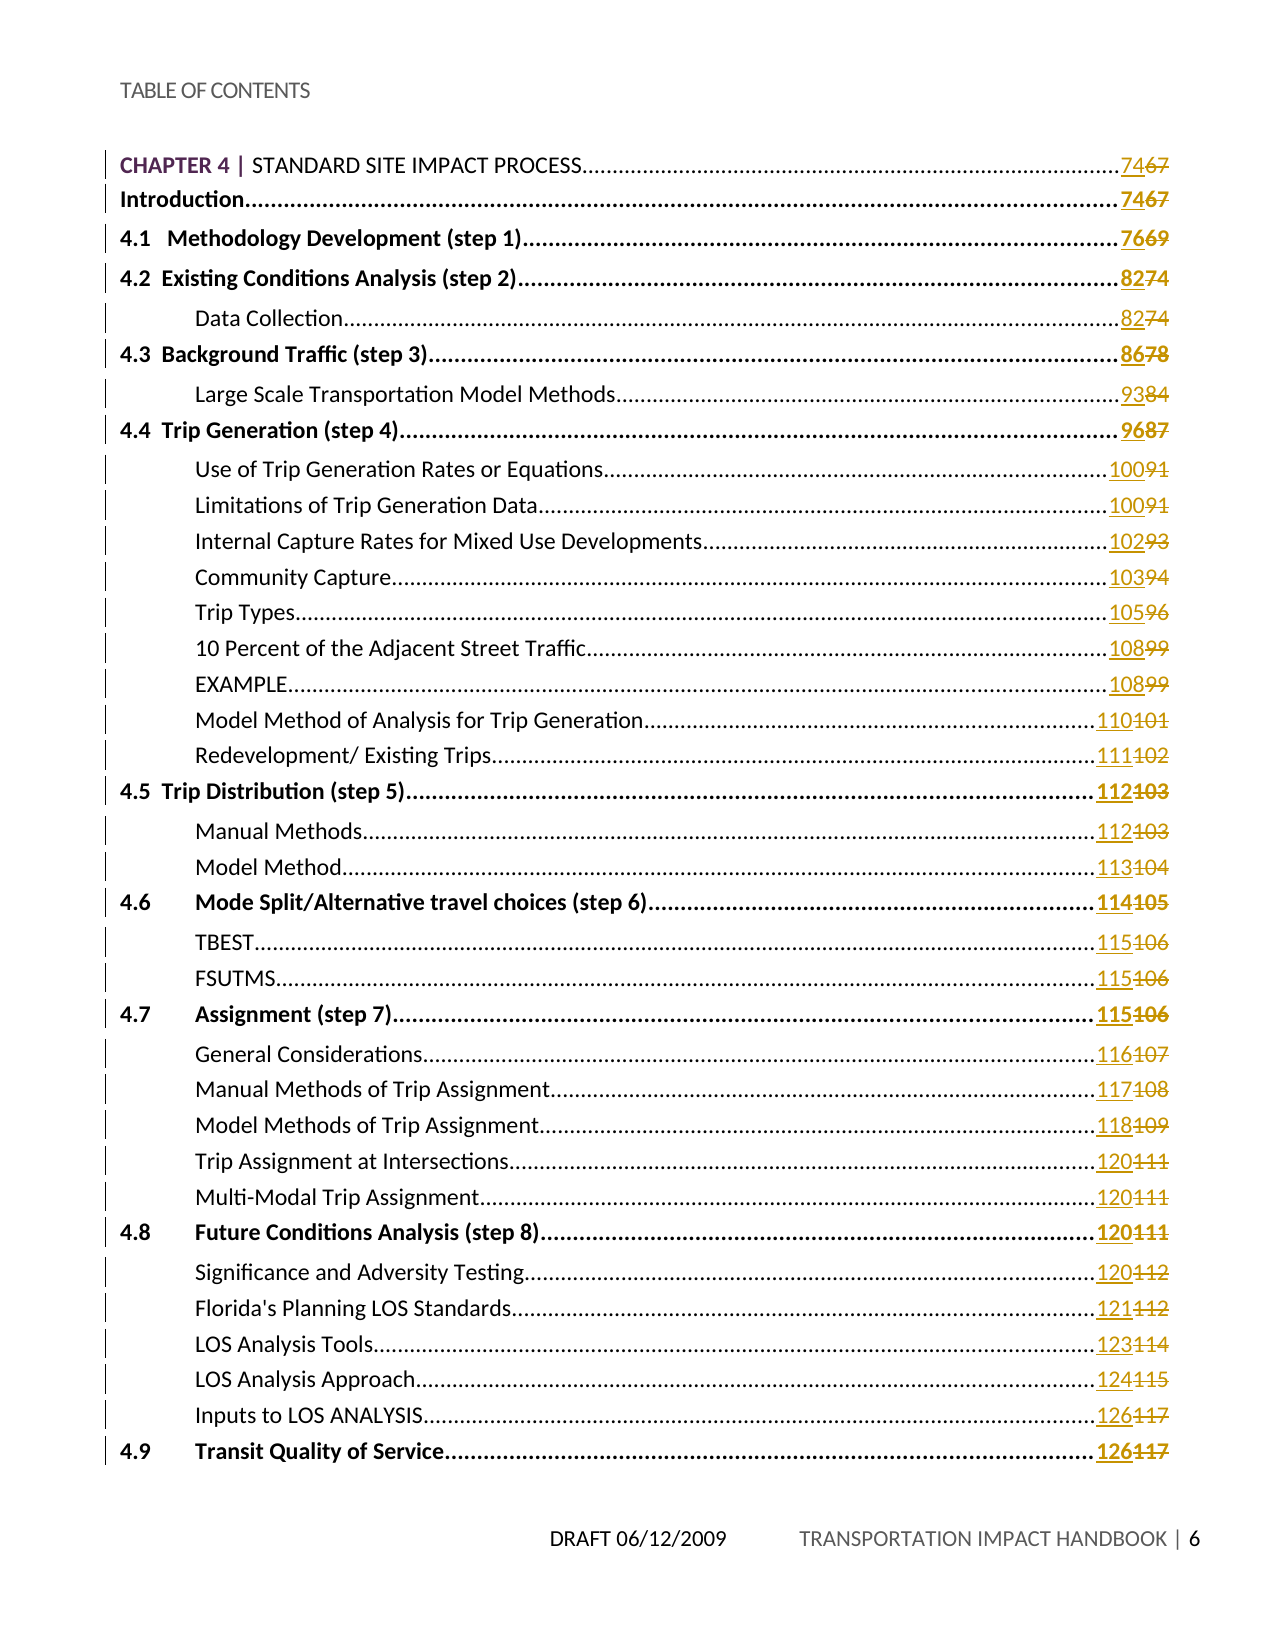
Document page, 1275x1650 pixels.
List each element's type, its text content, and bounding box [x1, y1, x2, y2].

text CHAPTER 4 | STANDARD SITE IMPACT PROCESS [120, 150, 1200, 179]
text LOS Analysis Approach [195, 1364, 1200, 1394]
text 10 Percent of the Adjacent Street Traffic [195, 633, 1200, 662]
text FSUTMS [195, 963, 1200, 992]
text Internal Capture Rates for Mixed Use Developments [195, 526, 1200, 555]
text Trip Assignment at Intersections [195, 1146, 1200, 1175]
text 4.9 Transit Quality of Service [120, 1436, 1200, 1465]
text 4.3 Background Traffic (step 3) [120, 339, 1200, 368]
text Community Capture [195, 562, 1200, 591]
text Manual Methods [195, 816, 1200, 845]
text EXAMPLE [195, 669, 1200, 698]
text Significance and Adversity Testing [195, 1257, 1200, 1287]
text Manual Methods of Trip Assignment [195, 1074, 1200, 1104]
text 4.1 Methodology Development (step 1) [120, 223, 1200, 253]
text Data Collection [195, 303, 1200, 333]
text 4.5 Trip Distribution (step 5) [120, 776, 1200, 805]
text Trip Types [195, 597, 1200, 627]
text Inputs to LOS ANALYSIS [195, 1400, 1200, 1429]
text Introduction [120, 184, 1200, 213]
text 4.7 Assignment (step 7) [120, 999, 1200, 1028]
text Use of Trip Generation Rates or Equations [195, 454, 1200, 484]
text Large Scale Transportation Model Methods [195, 379, 1200, 408]
text Florida's Planning LOS Standards [195, 1293, 1200, 1322]
text Multi-Modal Trip Assignment [195, 1182, 1200, 1211]
text 4.2 Existing Conditions Analysis (step 2) [120, 263, 1200, 293]
text Model Method [195, 852, 1200, 881]
text 4.8 Future Conditions Analysis (step 8) [120, 1217, 1200, 1247]
text Redevelopment/ Existing Trips [195, 740, 1200, 770]
text Limitations of Trip Generation Data [195, 490, 1200, 519]
text General Considerations [195, 1039, 1200, 1068]
text TBEST [195, 927, 1200, 957]
text Model Methods of Trip Assignment [195, 1110, 1200, 1139]
text 4.6 Mode Split/Alternative travel choices (step 6) [120, 887, 1200, 917]
text 4.4 Trip Generation (step 4) [120, 415, 1200, 444]
text Model Method of Analysis for Trip Generation [195, 705, 1200, 734]
text LOS Analysis Tools [195, 1329, 1200, 1358]
